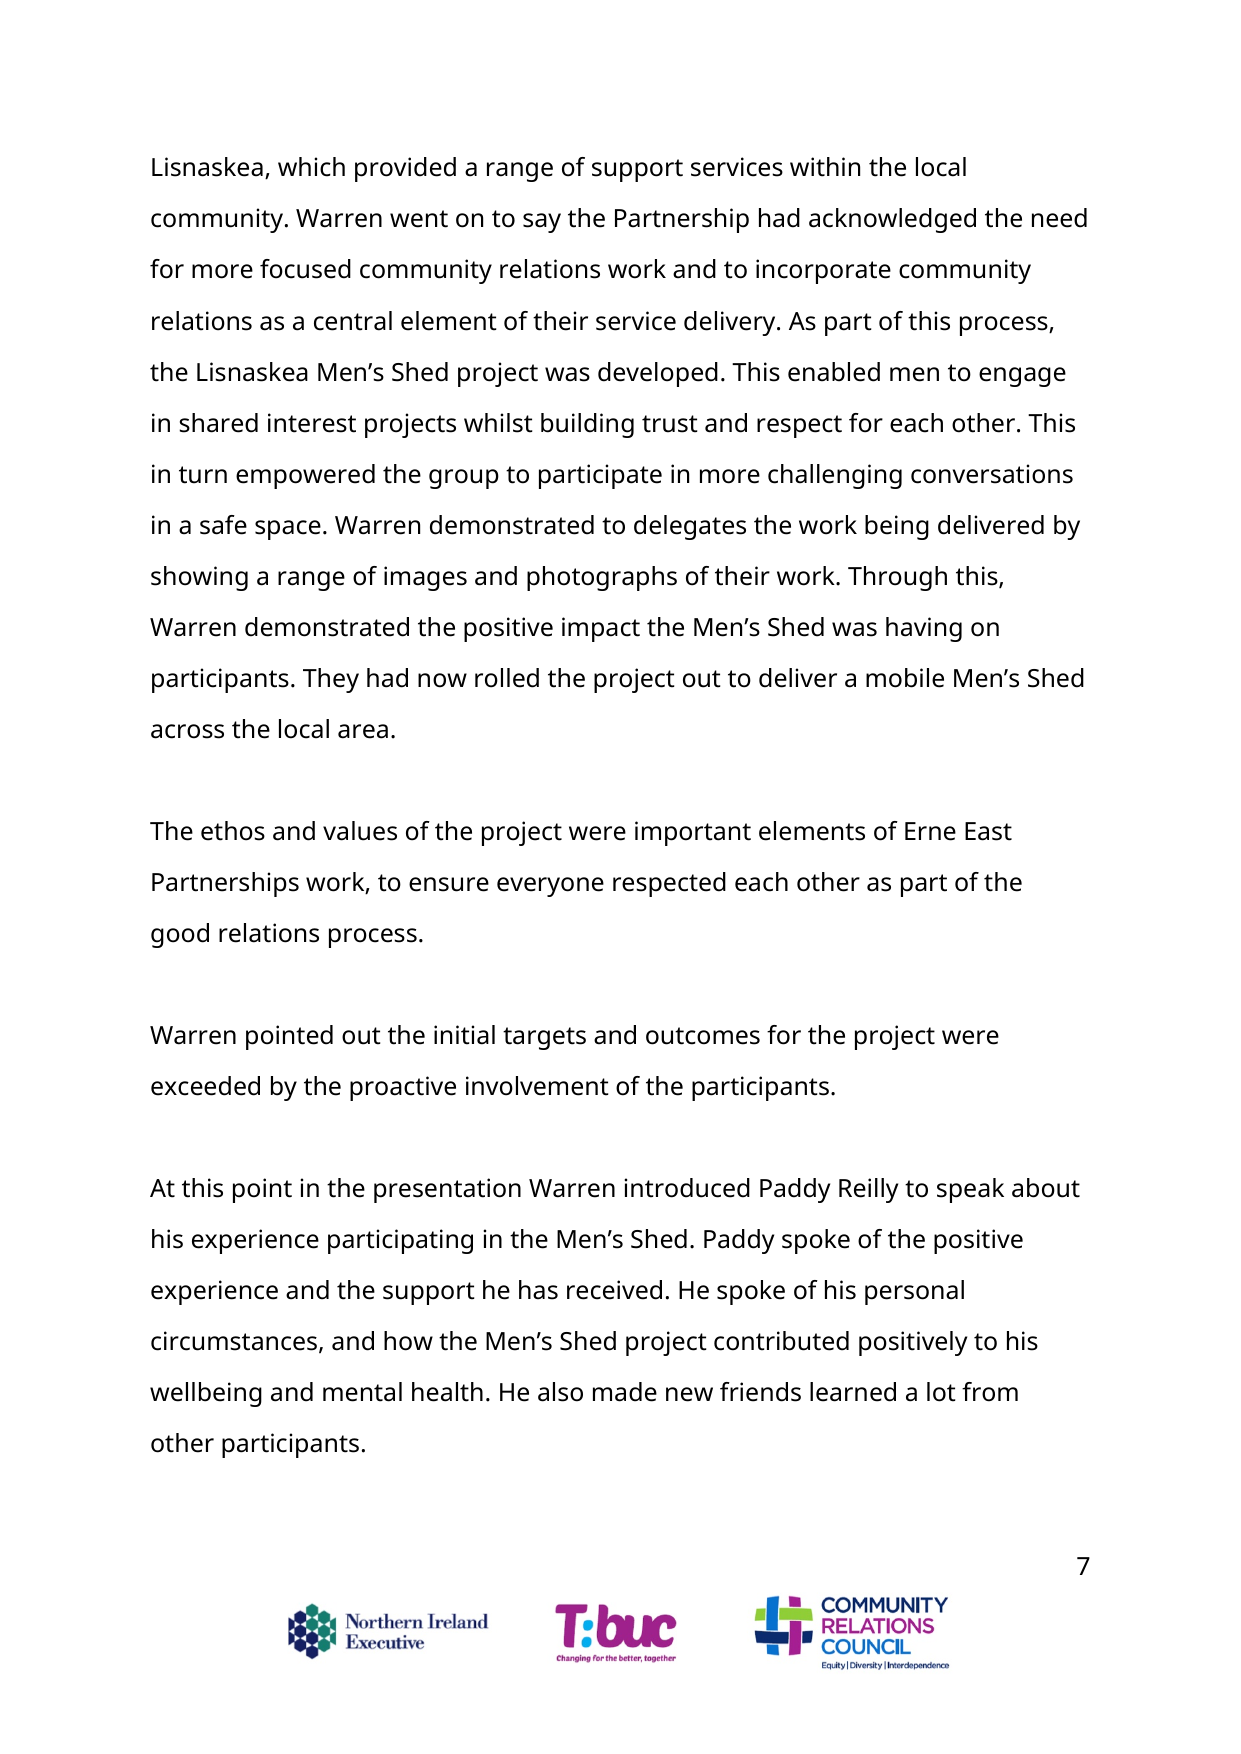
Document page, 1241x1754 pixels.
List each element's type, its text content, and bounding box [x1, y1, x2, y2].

text At this point in the presentation Warren introduced Paddy Reilly to speak about his experience participating in the Men’s Shed. Paddy spoke of the positive experience and the support he has received. He spoke of his personal circumstances, and how the Men’s Shed project contributed positively to his wellbeing and mental health. He also made new friends learned a lot from other participants. [150, 1171, 1090, 1460]
text Warren pointed out the initial targets and outcomes for the project were exceeded by the proactive involvement of the participants. [150, 1018, 1090, 1103]
picture [287, 1583, 953, 1681]
text The ethos and values of the project were important elements of Erne East Partnerships work, to ensure everyone respected each other as part of the good relations process. [150, 813, 1090, 950]
